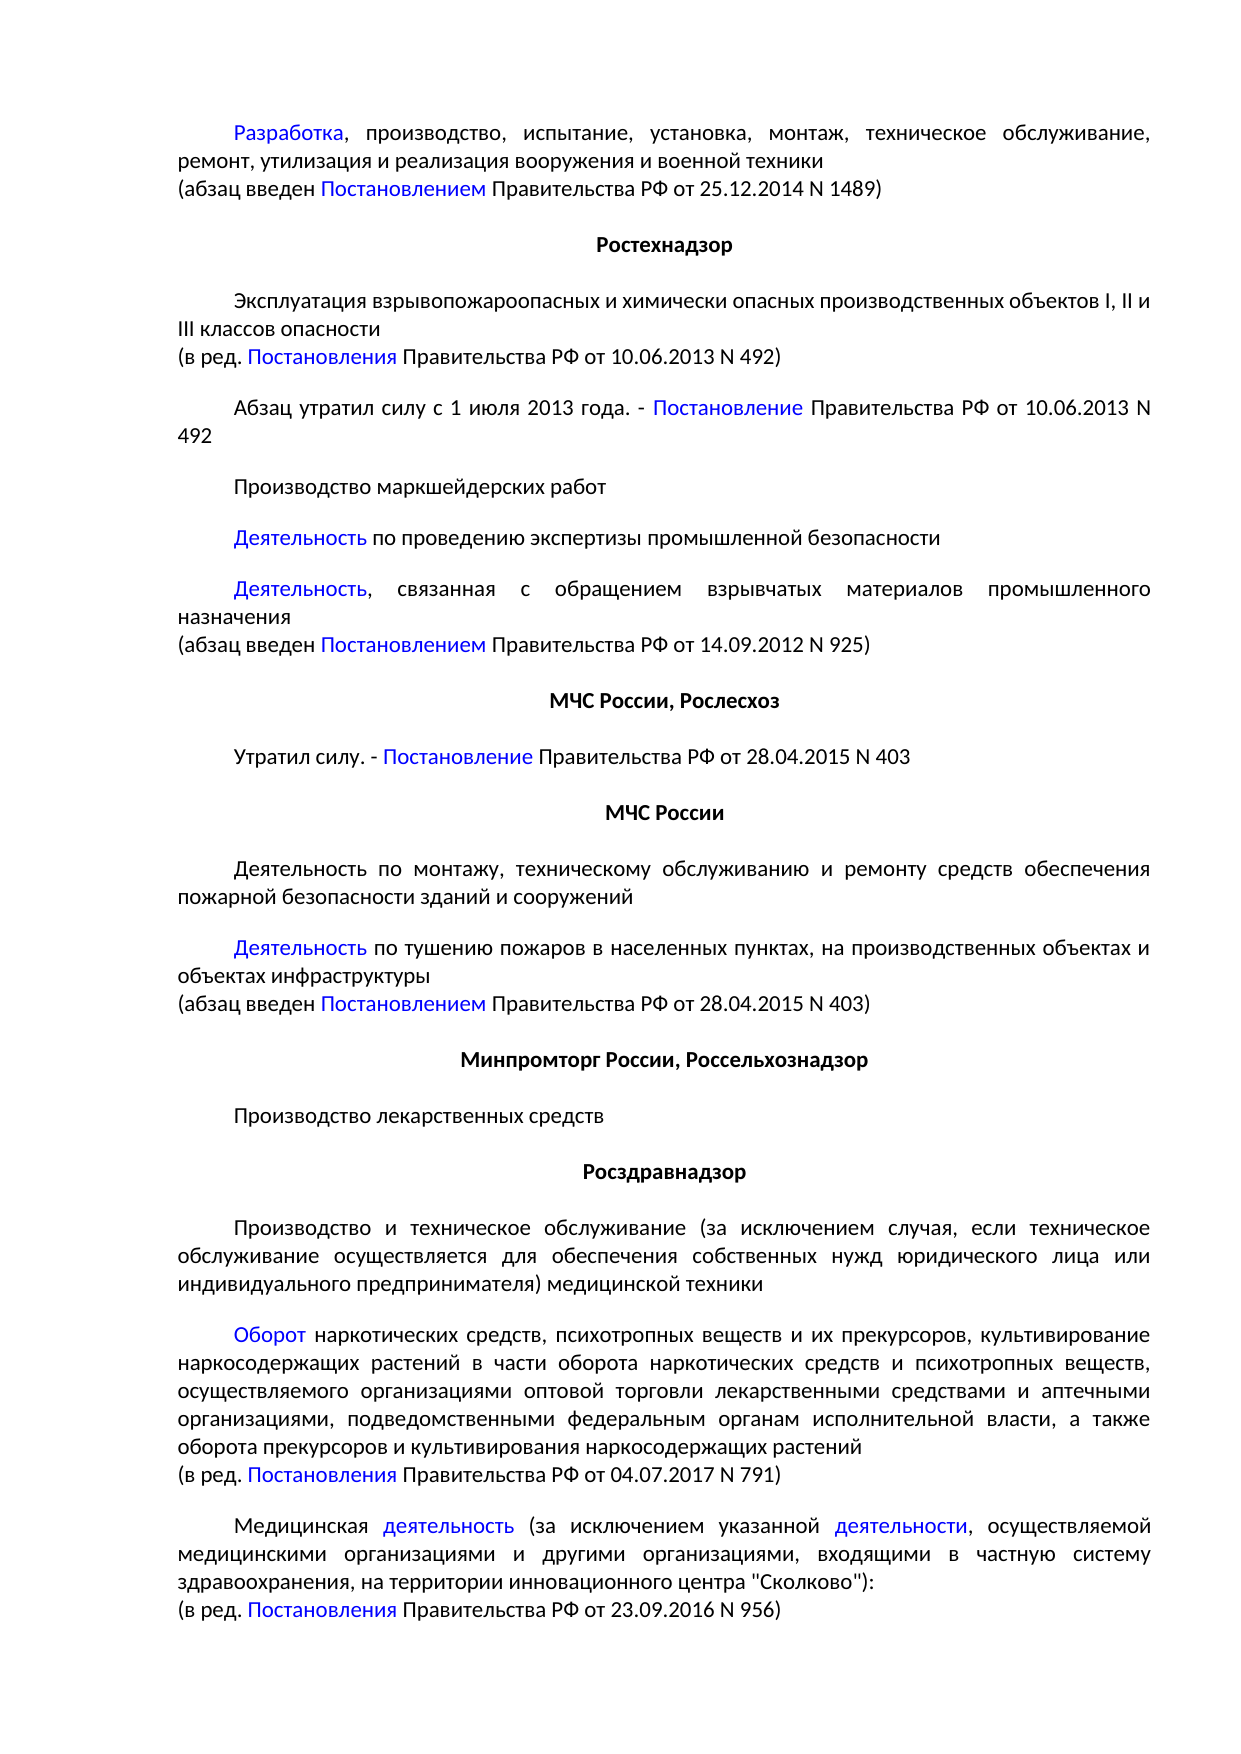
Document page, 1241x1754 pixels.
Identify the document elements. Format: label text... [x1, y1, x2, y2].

title МЧС России, Рослесхоз [177, 686, 1152, 714]
title МЧС России [177, 798, 1152, 826]
title Минпромторг России, Россельхознадзор [177, 1045, 1152, 1073]
text Деятельность по проведению экспертизы промышленной безопасности [177, 523, 1152, 551]
text Деятельность по тушению пожаров в населенных пунктах, на производственных объектах и объектах инфраструктуры [177, 933, 1152, 989]
text Производство лекарственных средств [177, 1101, 1152, 1129]
text Абзац утратил силу с 1 июля 2013 года. - Постановление Правительства РФ от 10.06.2013 N 492 [177, 393, 1152, 449]
text (абзац введен Постановлением Правительства РФ от 28.04.2015 N 403) [177, 989, 1152, 1017]
text (абзац введен Постановлением Правительства РФ от 14.09.2012 N 925) [177, 630, 1152, 658]
title Ростехнадзор [177, 230, 1152, 258]
text Разработка, производство, испытание, установка, монтаж, техническое обслуживание, ремонт, утилизация и реализация вооружения и военной техники [177, 118, 1152, 174]
text Медицинская деятельность (за исключением указанной деятельности, осуществляемой медицинскими организациями и другими организациями, входящими в частную систему здравоохранения, на территории инновационного центра "Сколково"): [177, 1511, 1152, 1596]
text (абзац введен Постановлением Правительства РФ от 25.12.2014 N 1489) [177, 174, 1152, 202]
text Деятельность по монтажу, техническому обслуживанию и ремонту средств обеспечения пожарной безопасности зданий и сооружений [177, 854, 1152, 910]
text Эксплуатация взрывопожароопасных и химически опасных производственных объектов I, II и III классов опасности [177, 286, 1152, 342]
text (в ред. Постановления Правительства РФ от 23.09.2016 N 956) [177, 1596, 1152, 1623]
text (в ред. Постановления Правительства РФ от 10.06.2013 N 492) [177, 342, 1152, 370]
text Деятельность, связанная с обращением взрывчатых материалов промышленного назначения [177, 574, 1152, 630]
text Производство и техническое обслуживание (за исключением случая, если техническое обслуживание осуществляется для обеспечения собственных нужд юридического лица или индивидуального предпринимателя) медицинской техники [177, 1213, 1152, 1297]
title Росздравнадзор [177, 1157, 1152, 1185]
text Оборот наркотических средств, психотропных веществ и их прекурсоров, культивирование наркосодержащих растений в части оборота наркотических средств и психотропных веществ, осуществляемого организациями оптовой торговли лекарственными средствами и аптечными организациями, подведомственными федеральным органам исполнительной власти, а также оборота прекурсоров и культивирования наркосодержащих растений [177, 1320, 1152, 1461]
text (в ред. Постановления Правительства РФ от 04.07.2017 N 791) [177, 1461, 1152, 1488]
text Утратил силу. - Постановление Правительства РФ от 28.04.2015 N 403 [177, 742, 1152, 770]
text Производство маркшейдерских работ [177, 472, 1152, 500]
